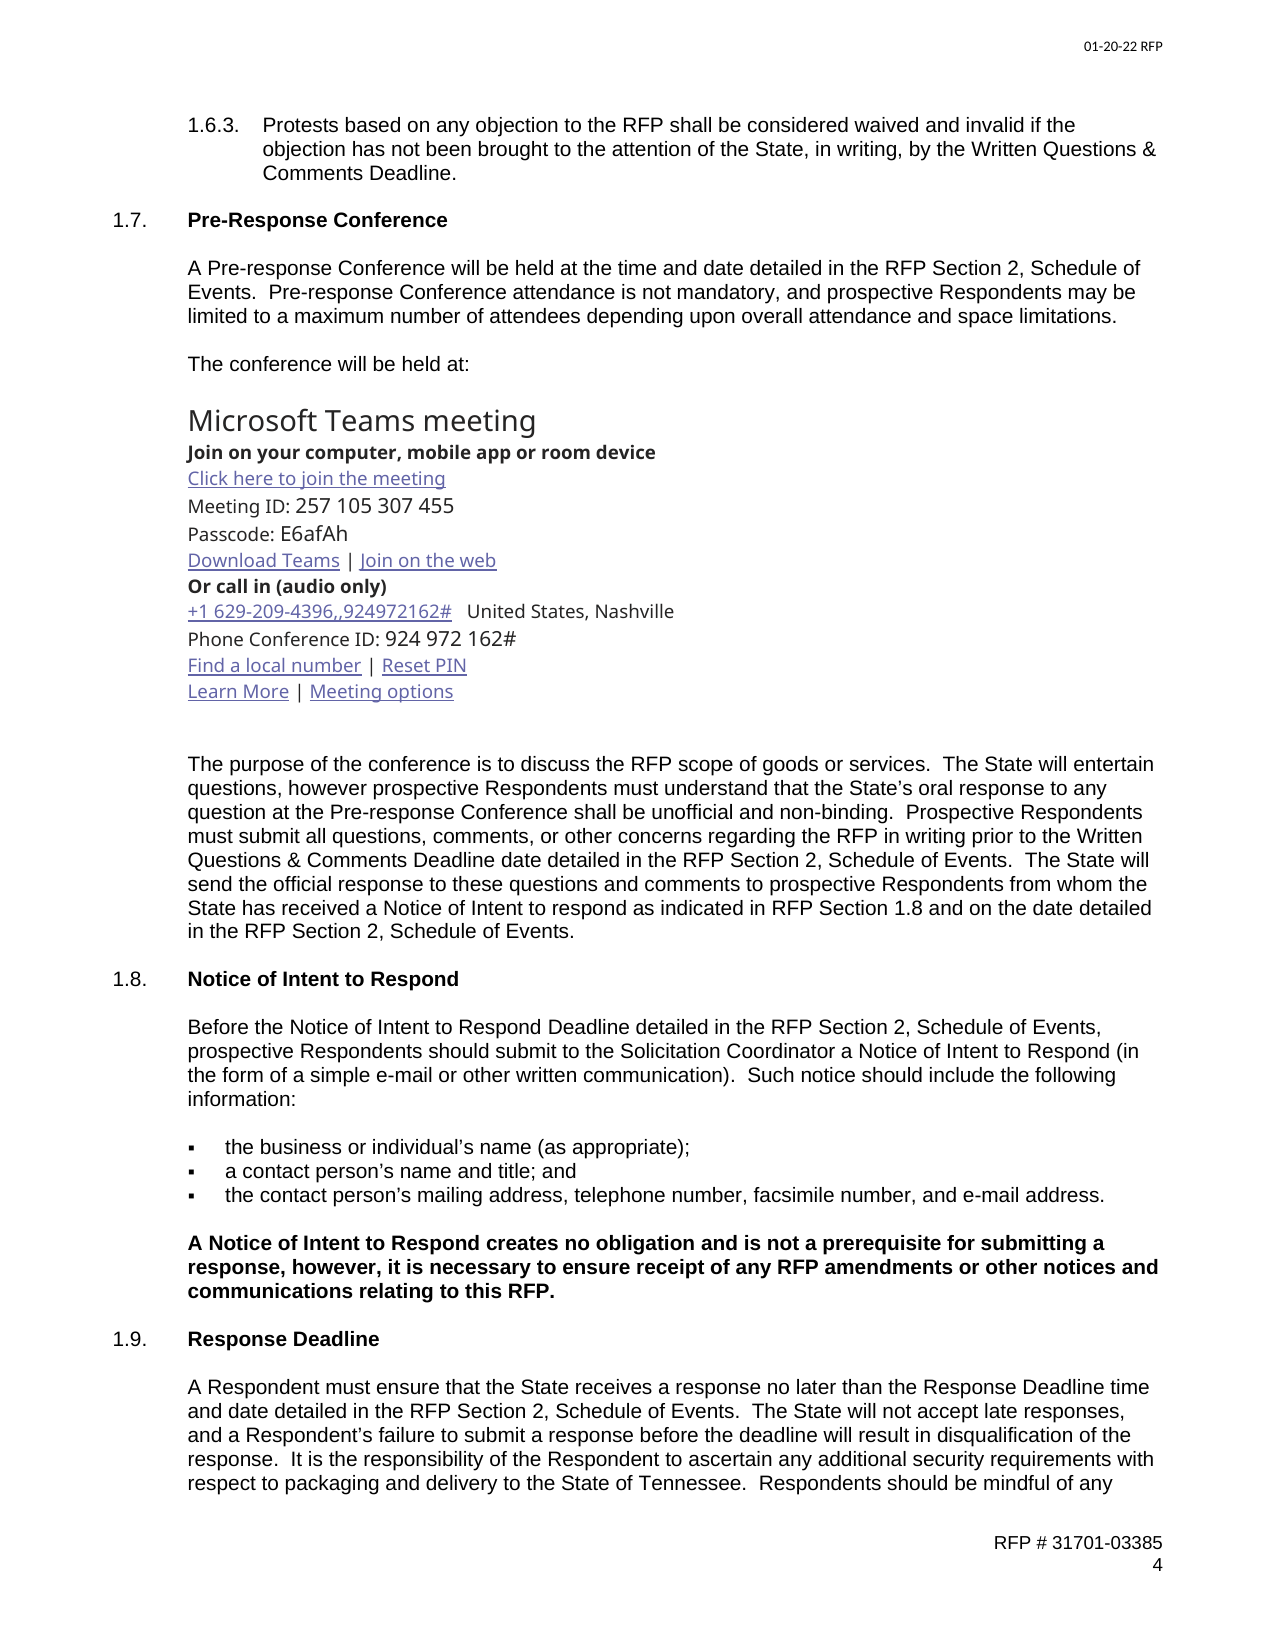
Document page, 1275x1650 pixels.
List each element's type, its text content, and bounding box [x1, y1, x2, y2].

list the contact person’s mailing address, telephone number, facsimile number, and e-mail address. [187, 1183, 1162, 1207]
text Find a local number | Reset PIN [187, 653, 1162, 678]
list the business or individual’s name (as appropriate); [187, 1135, 1162, 1159]
list a contact person’s name and title; and [187, 1159, 1162, 1183]
text 1.8. Notice of Intent to Respond Before the Notice of Intent to Respond Deadline detailed in the RFP Section 2, Schedule of Events, prospective Respondents should submit to the Solicitation Coordinator a Notice of Intent to Respond (in the form of a simple e-mail or other written communication). Such notice should include the following information: [112, 967, 1162, 1111]
text Meeting ID: 257 105 307 455 Passcode: E6afAh [187, 491, 1162, 548]
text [112, 1327, 1162, 1494]
text 1.7. Pre-Response Conference A Pre-response Conference will be held at the time and date detailed in the RFP Section 2, Schedule of Events. Pre-response Conference attendance is not mandatory, and prospective Respondents may be limited to a maximum number of attendees depending upon overall attendance and space limitations. The conference will be held at: Microsoft Teams meeting [112, 208, 1162, 440]
text Join on your computer, mobile app or room device [187, 440, 1162, 465]
text Download Teams | Join on the web [187, 548, 1162, 573]
text A Notice of Intent to Respond creates no obligation and is not a prerequisite for submitting a response, however, it is necessary to ensure receipt of any RFP amendments or other notices and communications relating to this RFP. [187, 1231, 1162, 1303]
text The purpose of the conference is to discuss the RFP scope of goods or services. The State will entertain questions, however prospective Respondents must understand that the State’s oral response to any question at the Pre-response Conference shall be unofficial and non-binding. Prospective Respondents must submit all questions, comments, or other concerns regarding the RFP in writing prior to the Written Questions & Comments Deadline date detailed in the RFP Section 2, Schedule of Events. The State will send the official response to these questions and comments to prospective Respondents from whom the State has received a Notice of Intent to respond as indicated in RFP Section 1.8 and on the date detailed in the RFP Section 2, Schedule of Events. [112, 704, 1162, 943]
text Or call in (audio only) [187, 573, 1162, 599]
text Click here to join the meeting [187, 465, 1162, 491]
text 1.6.3. Protests based on any objection to the RFP shall be considered waived and invalid if the objection has not been brought to the attention of the State, in writing, by the Written Questions & Comments Deadline. [187, 112, 1162, 184]
text Learn More | Meeting options [187, 678, 1162, 704]
text Phone Conference ID: 924 972 162# [187, 624, 1162, 653]
text +1 629-209-4396,,924972162# United States, Nashville [187, 599, 1162, 624]
